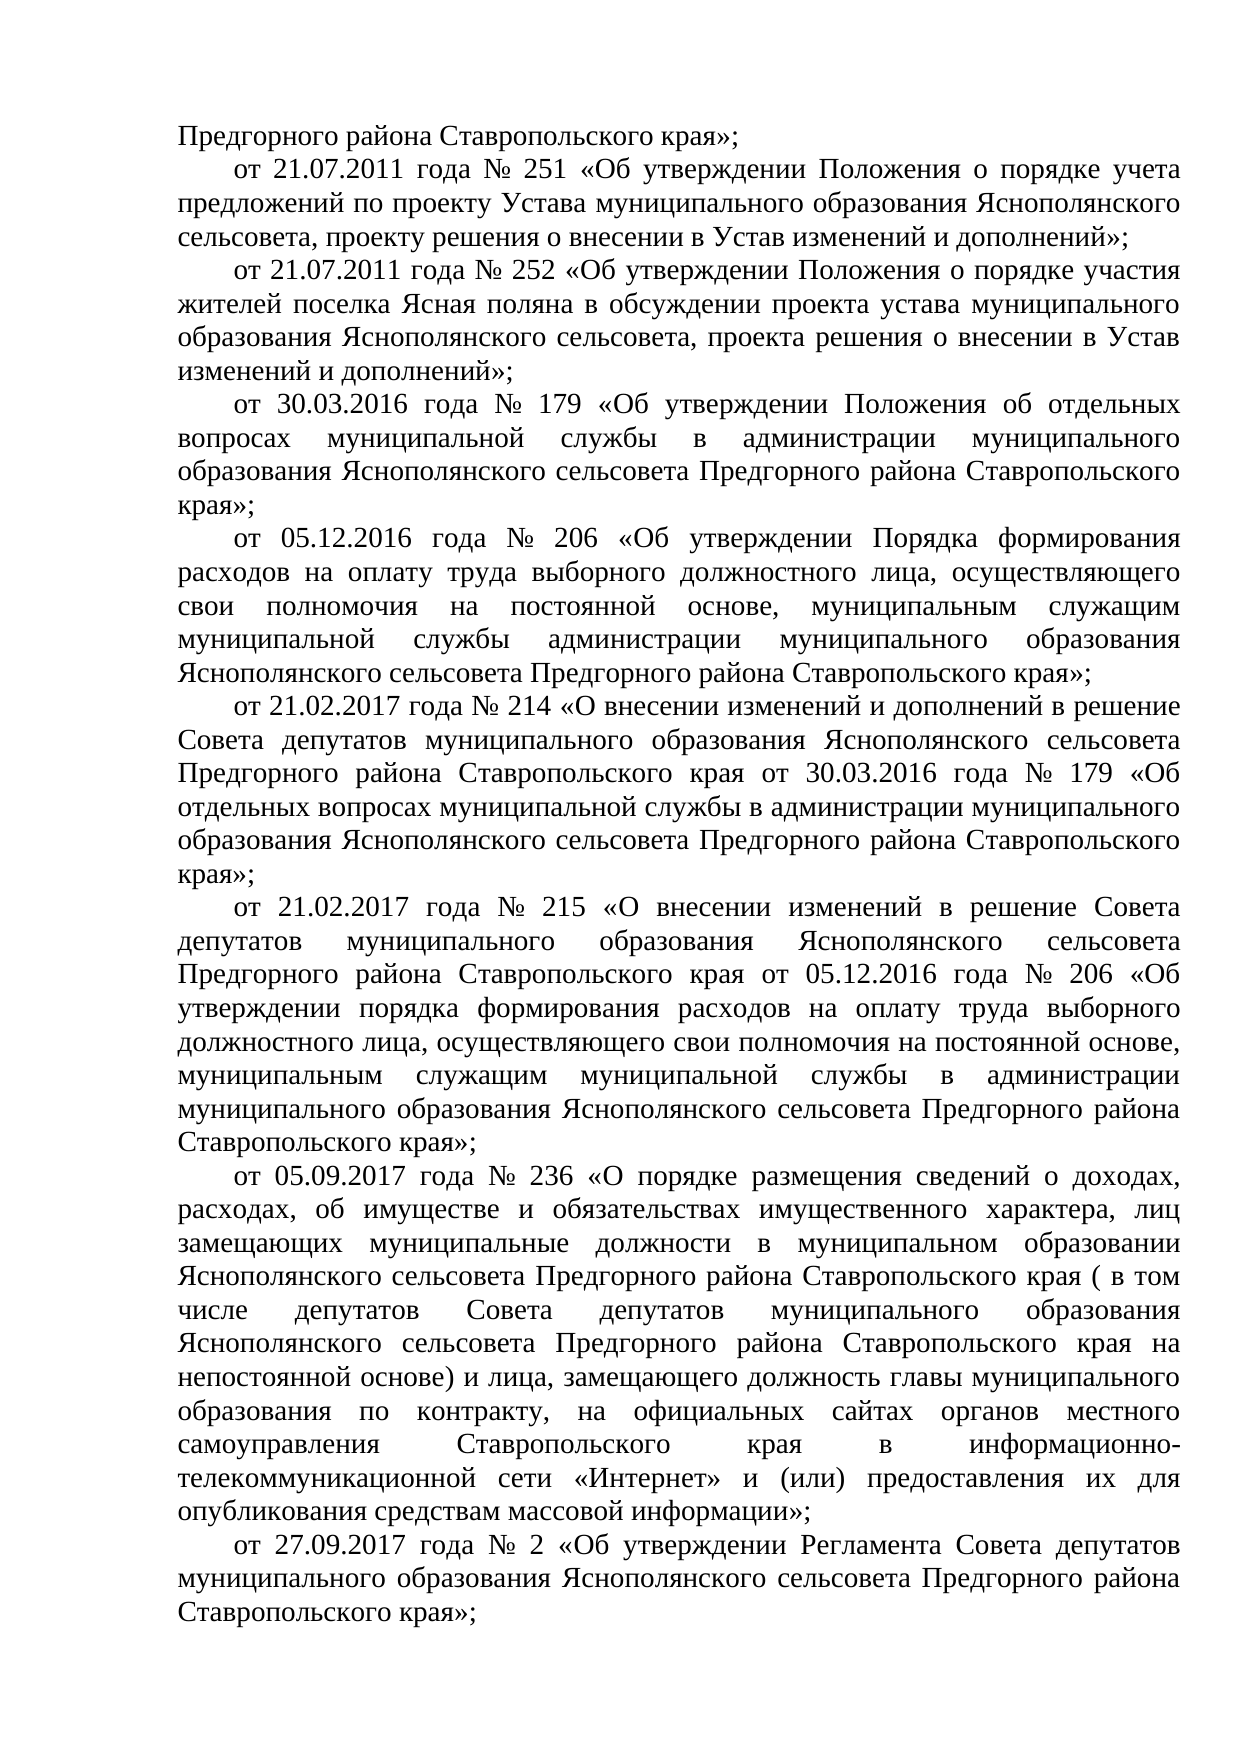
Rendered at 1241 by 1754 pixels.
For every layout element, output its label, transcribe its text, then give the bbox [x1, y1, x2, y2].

text от 21.07.2011 года № 252 «Об утверждении Положения о порядке участия жителей поселка Ясная поляна в обсуждении проекта устава муниципального образования Яснополянского сельсовета, проекта решения о внесении в Устав изменений и дополнений»; [177, 252, 1181, 386]
text от 21.07.2011 года № 251 «Об утверждении Положения о порядке учета предложений по проекту Устава муниципального образования Яснополянского сельсовета, проекту решения о внесении в Устав изменений и дополнений»; [177, 152, 1181, 252]
text от 05.09.2017 года № 236 «О порядке размещения сведений о доходах, расходах, об имуществе и обязательствах имущественного характера, лиц замещающих муниципальные должности в муниципальном образовании Яснополянского сельсовета Предгорного района Ставропольского края ( в том числе депутатов Совета депутатов муниципального образования Яснополянского сельсовета Предгорного района Ставропольского края на непостоянной основе) и лица, замещающего должность главы муниципального образования по контракту, на официальных сайтах органов местного самоуправления Ставропольского края в информационно-телекоммуникационной сети «Интернет» и (или) предоставления их для опубликования средствам массовой информации»; [177, 1158, 1181, 1527]
text от 30.03.2016 года № 179 «Об утверждении Положения об отдельных вопросах муниципальной службы в администрации муниципального образования Яснополянского сельсовета Предгорного района Ставропольского края»; [177, 386, 1181, 521]
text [177, 118, 1181, 152]
text от 27.09.2017 года № 2 «Об утверждении Регламента Совета депутатов муниципального образования Яснополянского сельсовета Предгорного района Ставропольского края»; [177, 1527, 1181, 1627]
text от 21.02.2017 года № 215 «О внесении изменений в решение Совета депутатов муниципального образования Яснополянского сельсовета Предгорного района Ставропольского края от 05.12.2016 года № 206 «Об утверждении порядка формирования расходов на оплату труда выборного должностного лица, осуществляющего свои полномочия на постоянной основе, муниципальным служащим муниципальной службы в администрации муниципального образования Яснополянского сельсовета Предгорного района Ставропольского края»; [177, 889, 1181, 1158]
text от 05.12.2016 года № 206 «Об утверждении Порядка формирования расходов на оплату труда выборного должностного лица, осуществляющего свои полномочия на постоянной основе, муниципальным служащим муниципальной службы администрации муниципального образования Яснополянского сельсовета Предгорного района Ставропольского края»; [177, 521, 1181, 688]
text от 21.02.2017 года № 214 «О внесении изменений и дополнений в решение Совета депутатов муниципального образования Яснополянского сельсовета Предгорного района Ставропольского края от 30.03.2016 года № 179 «Об отдельных вопросах муниципальной службы в администрации муниципального образования Яснополянского сельсовета Предгорного района Ставропольского края»; [177, 688, 1181, 889]
